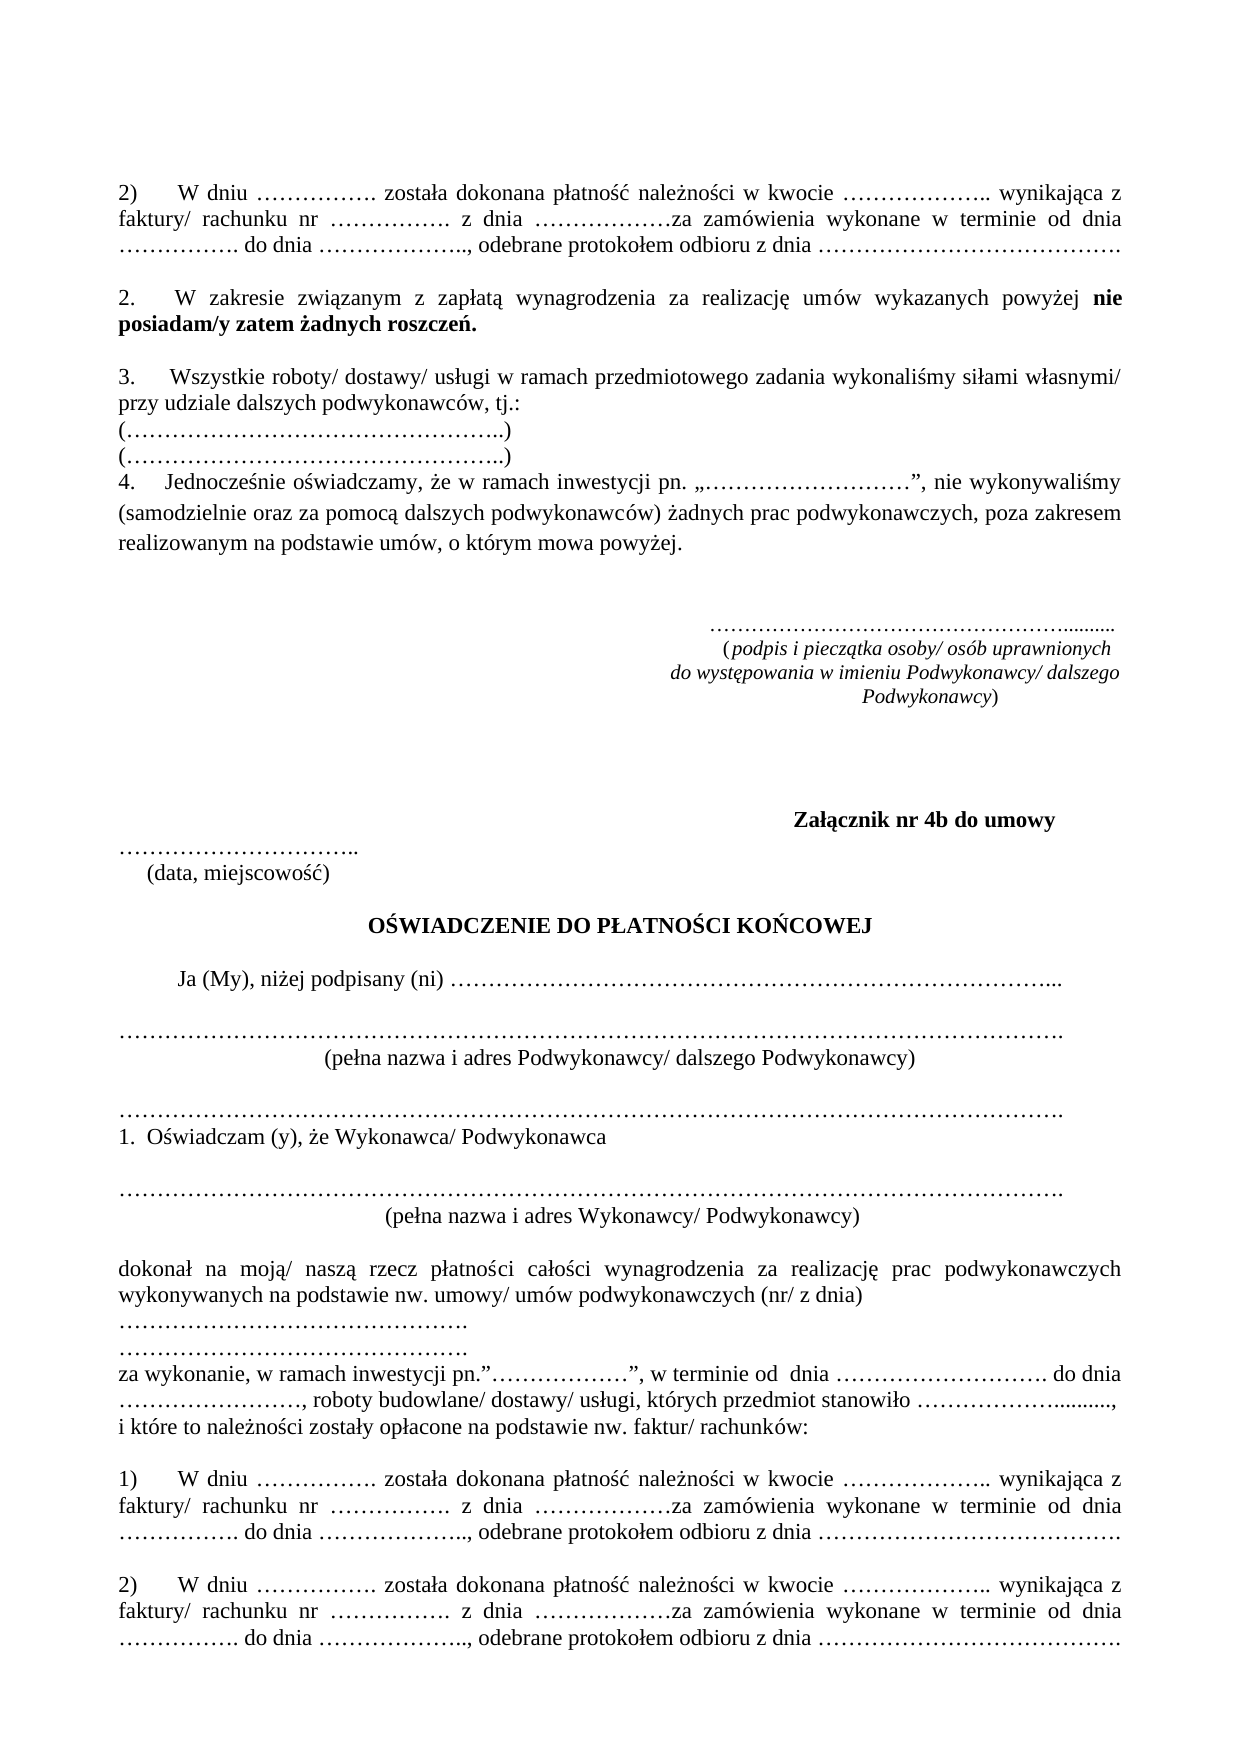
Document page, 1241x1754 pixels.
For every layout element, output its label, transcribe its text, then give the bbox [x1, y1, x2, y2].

text ……………………………………………………………………………………………………………. [118, 1096, 1122, 1123]
text (podpis i pieczątka osoby/ osób uprawnionych do występowania w imieniu Podwykonawcy/ dalszego Podwykonawcy) [118, 636, 1122, 708]
text Załącznik nr 4b do umowy [118, 807, 1122, 833]
text dokonał na moją/ naszą rzecz płatności całości wynagrodzenia za realizację prac podwykonawczych wykonywanych na podstawie nw. umowy/ umów podwykonawczych (nr/ z dnia) [118, 1254, 1122, 1307]
text 2) W dniu ……………. została dokonana płatność należności w kwocie ……………….. wynikająca z faktury/ rachunku nr ……………. z dnia ………………za zamówienia wykonane w terminie od dnia ……………. do dnia ……………….., odebrane protokołem odbioru z dnia …………………………………. [118, 178, 1122, 258]
text i które to należności zostały opłacone na podstawie nw. faktur/ rachunków: [118, 1413, 1122, 1439]
text 2. W zakresie związanym z zapłatą wynagrodzenia za realizację umów wykazanych powyżej nie posiadam/y zatem żadnych roszczeń. [118, 284, 1122, 337]
text 1. Oświadczam (y), że Wykonawca/ Podwykonawca [118, 1123, 1122, 1149]
text 3. Wszystkie roboty/ dostawy/ usługi w ramach przedmiotowego zadania wykonaliśmy siłami własnymi/ przy udziale dalszych podwykonawców, tj.: [118, 363, 1122, 416]
text ………………………………………. [118, 1334, 1122, 1360]
text …………………………………………….......... [118, 612, 1122, 636]
text ……………………………………………………………………………………………………………. [118, 1017, 1122, 1044]
text za wykonanie, w ramach inwestycji pn.”………………”, w terminie od dnia ………………………. do dnia ……………………, roboty budowlane/ dostawy/ usługi, których przedmiot stanowiło ……………….........., [118, 1360, 1122, 1413]
text 2) W dniu ……………. została dokonana płatność należności w kwocie ……………….. wynikająca z faktury/ rachunku nr ……………. z dnia ………………za zamówienia wykonane w terminie od dnia ……………. do dnia ……………….., odebrane protokołem odbioru z dnia …………………………………. [118, 1571, 1122, 1650]
text ………………………………………. [118, 1307, 1122, 1334]
text 1) W dniu ……………. została dokonana płatność należności w kwocie ……………….. wynikająca z faktury/ rachunku nr ……………. z dnia ………………za zamówienia wykonane w terminie od dnia ……………. do dnia ……………….., odebrane protokołem odbioru z dnia …………………………………. [118, 1465, 1122, 1544]
text (…………………………………………..) [118, 442, 1122, 468]
text 4. Jednocześnie oświadczamy, że w ramach inwestycji pn. „………………………”, nie wykonywaliśmy (samodzielnie oraz za pomocą dalszych podwykonawców) żadnych prac podwykonawczych, poza zakresem realizowanym na podstawie umów, o którym mowa powyżej. [118, 468, 1122, 555]
text ………………………….. [118, 833, 1122, 859]
text (data, miejscowość) [118, 859, 1122, 886]
text ……………………………………………………………………………………………………………. [118, 1176, 1122, 1202]
text (pełna nazwa i adres Wykonawcy/ Podwykonawcy) [118, 1202, 1122, 1228]
text (…………………………………………..) [118, 416, 1122, 442]
text OŚWIADCZENIE DO PŁATNOŚCI KOŃCOWEJ [118, 912, 1122, 938]
text Ja (My), niżej podpisany (ni) ……………………………………………………………………... [118, 965, 1122, 991]
text (pełna nazwa i adres Podwykonawcy/ dalszego Podwykonawcy) [118, 1044, 1122, 1070]
